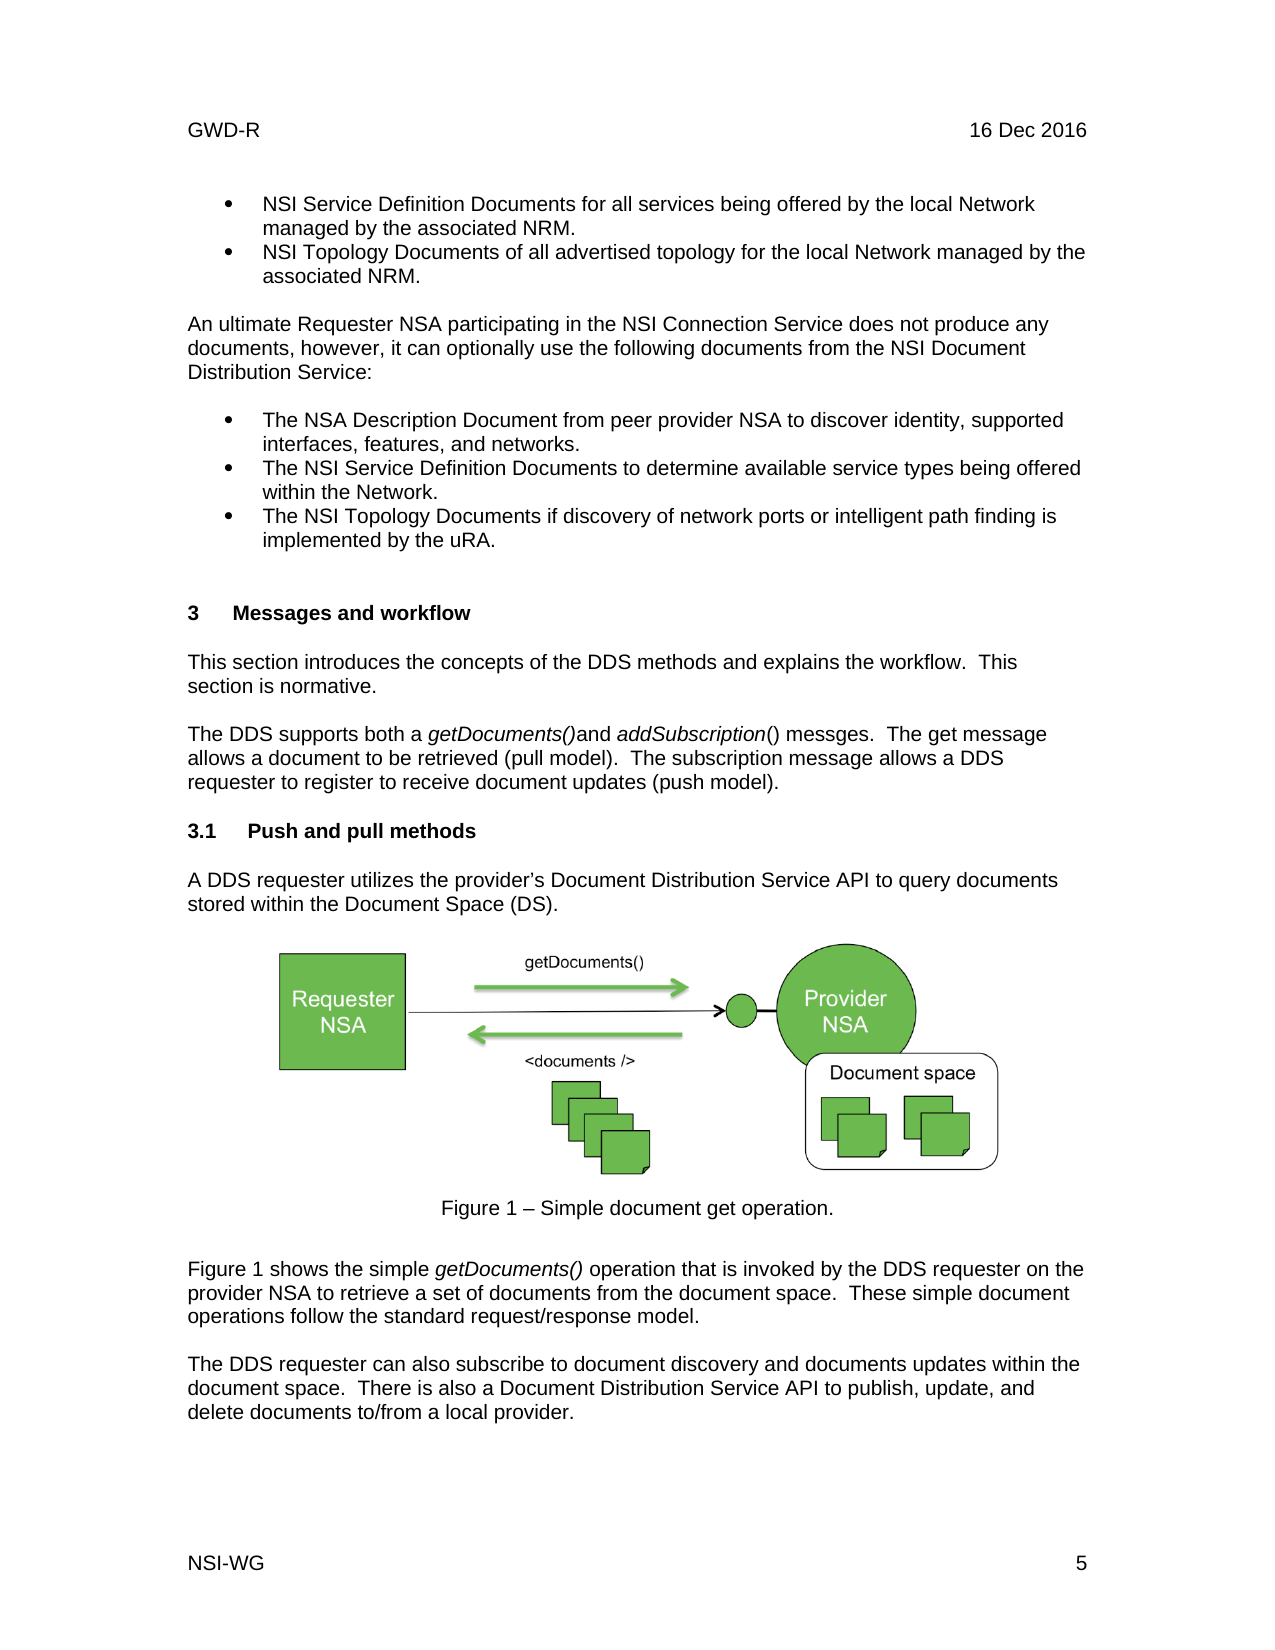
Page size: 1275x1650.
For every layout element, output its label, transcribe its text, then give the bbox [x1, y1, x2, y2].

list The NSI Topology Documents if discovery of network ports or intelligent path finding is implemented by the uRA. [225, 504, 1088, 552]
text A DDS requester utilizes the provider’s Document Distribution Service API to query documents stored within the Document Space (DS). [187, 867, 1088, 915]
list The NSA Description Document from peer provider NSA to discover identity, supported interfaces, features, and networks. [225, 408, 1088, 456]
text An ultimate Requester NSA participating in the NSI Connection Service does not produce any documents, however, it can optionally use the following documents from the NSI Document Distribution Service: [187, 312, 1088, 384]
list The NSI Service Definition Documents to determine available service types being offered within the Network. [225, 456, 1088, 504]
text Figure 1 shows the simple getDocuments() operation that is invoked by the DDS requester on the provider NSA to retrieve a set of documents from the document space. These simple document operations follow the standard request/response model. [187, 1256, 1088, 1328]
picture [271, 939, 1004, 1184]
text This section introduces the concepts of the DDS methods and explains the workflow. This section is normative. [187, 650, 1088, 698]
text The DDS supports both a getDocuments()and addSubscription() messges. The get message allows a document to be retrieved (pull model). The subscription message allows a DDS requester to register to receive document updates (push model). [187, 722, 1088, 793]
list NSI Topology Documents of all advertised topology for the local Network managed by the associated NRM. [225, 240, 1088, 288]
subtitle Push and pull methods [187, 818, 1088, 842]
text Figure 1 – Simple document get operation. [187, 1196, 1088, 1220]
subtitle Messages and workflow [187, 601, 1088, 625]
text The DDS requester can also subscribe to document discovery and documents updates within the document space. There is also a Document Distribution Service API to publish, update, and delete documents to/from a local provider. [187, 1352, 1088, 1424]
list NSI Service Definition Documents for all services being offered by the local Network managed by the associated NRM. [225, 192, 1088, 240]
